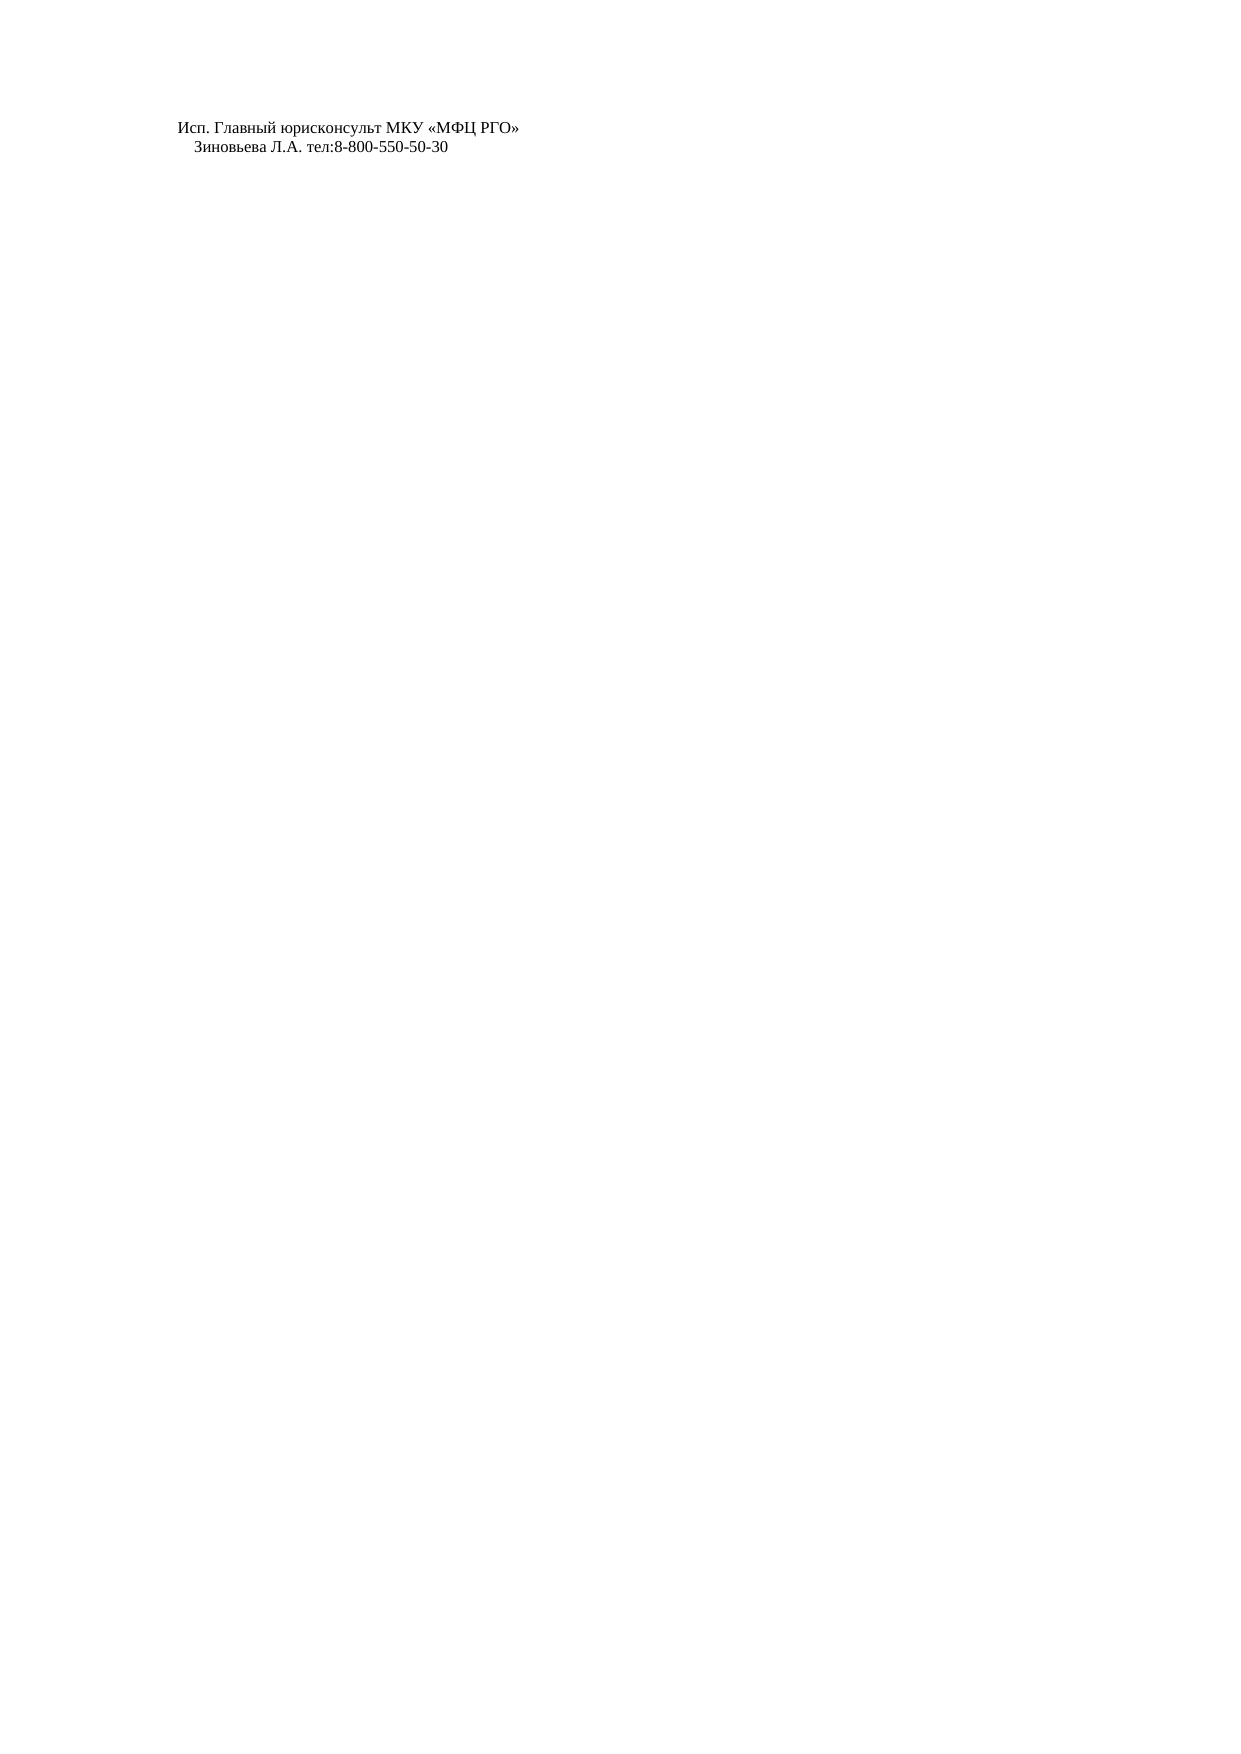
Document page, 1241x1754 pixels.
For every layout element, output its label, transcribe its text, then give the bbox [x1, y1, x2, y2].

text Зиновьева Л.А. тел:8-800-550-50-30 [190, 137, 1152, 156]
text Исп. Главный юрисконсульт МКУ «МФЦ РГО» [177, 118, 1152, 137]
